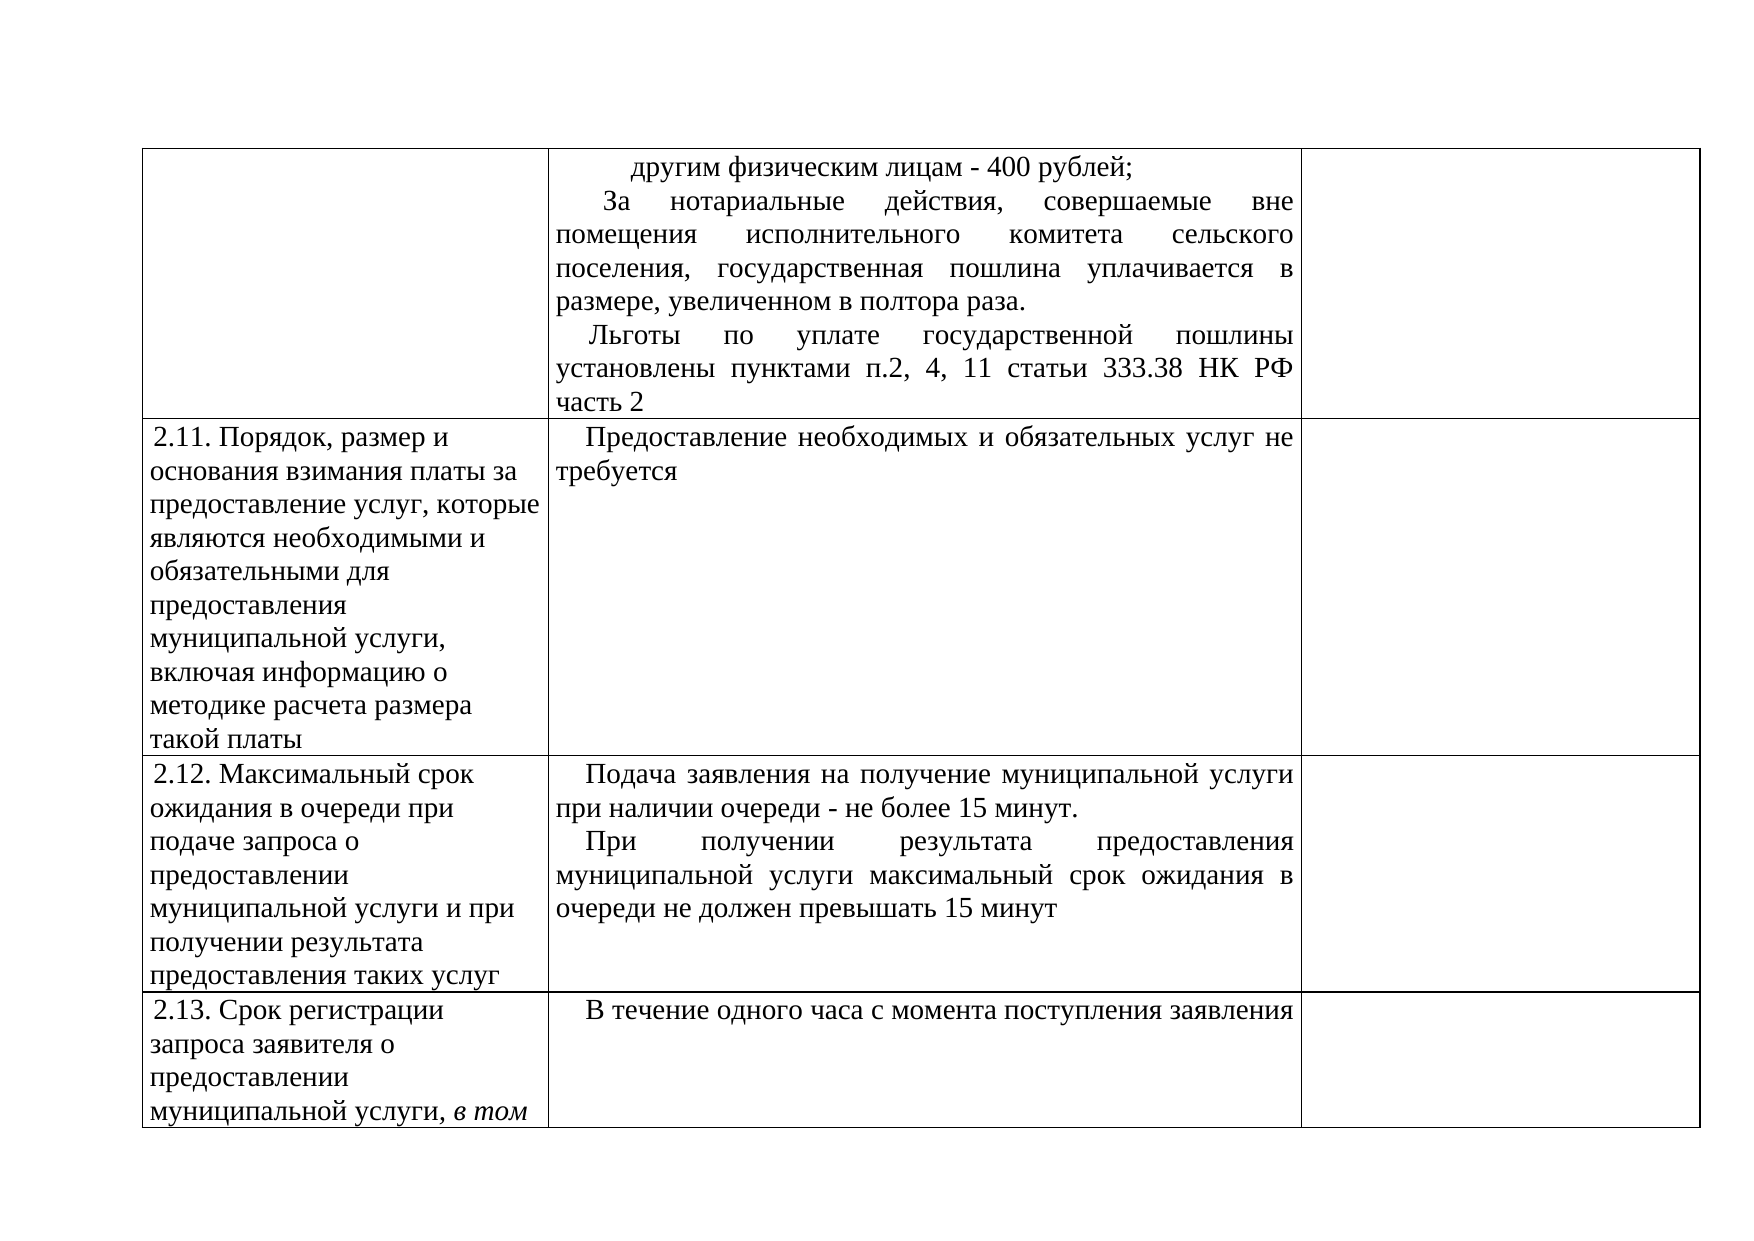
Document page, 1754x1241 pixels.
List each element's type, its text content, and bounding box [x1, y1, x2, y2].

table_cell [549, 149, 1301, 418]
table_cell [143, 993, 548, 1127]
table_cell [1302, 993, 1699, 1127]
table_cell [549, 993, 1301, 1127]
table_cell 2.12. Максимальный срок ожидания в очереди при подаче запроса о предоставлении муниципальной услуги и при получении результата предоставления таких услуг [143, 756, 548, 991]
table_cell [1302, 756, 1699, 991]
table_cell [1302, 419, 1699, 754]
table_cell 2.11. Порядок, размер и основания взимания платы за предоставление услуг, которые являются необходимыми и обязательными для предоставления муниципальной услуги, включая информацию о методике расчета размера такой платы [143, 419, 548, 754]
table_cell Подача заявления на получение муниципальной услуги при наличии очереди - не более 15 минут. При получении результата предоставления муниципальной услуги максимальный срок ожидания в очереди не должен превышать 15 минут [549, 756, 1301, 991]
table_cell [1302, 149, 1699, 418]
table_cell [143, 149, 548, 418]
table_cell Предоставление необходимых и обязательных услуг не требуется [549, 419, 1301, 754]
